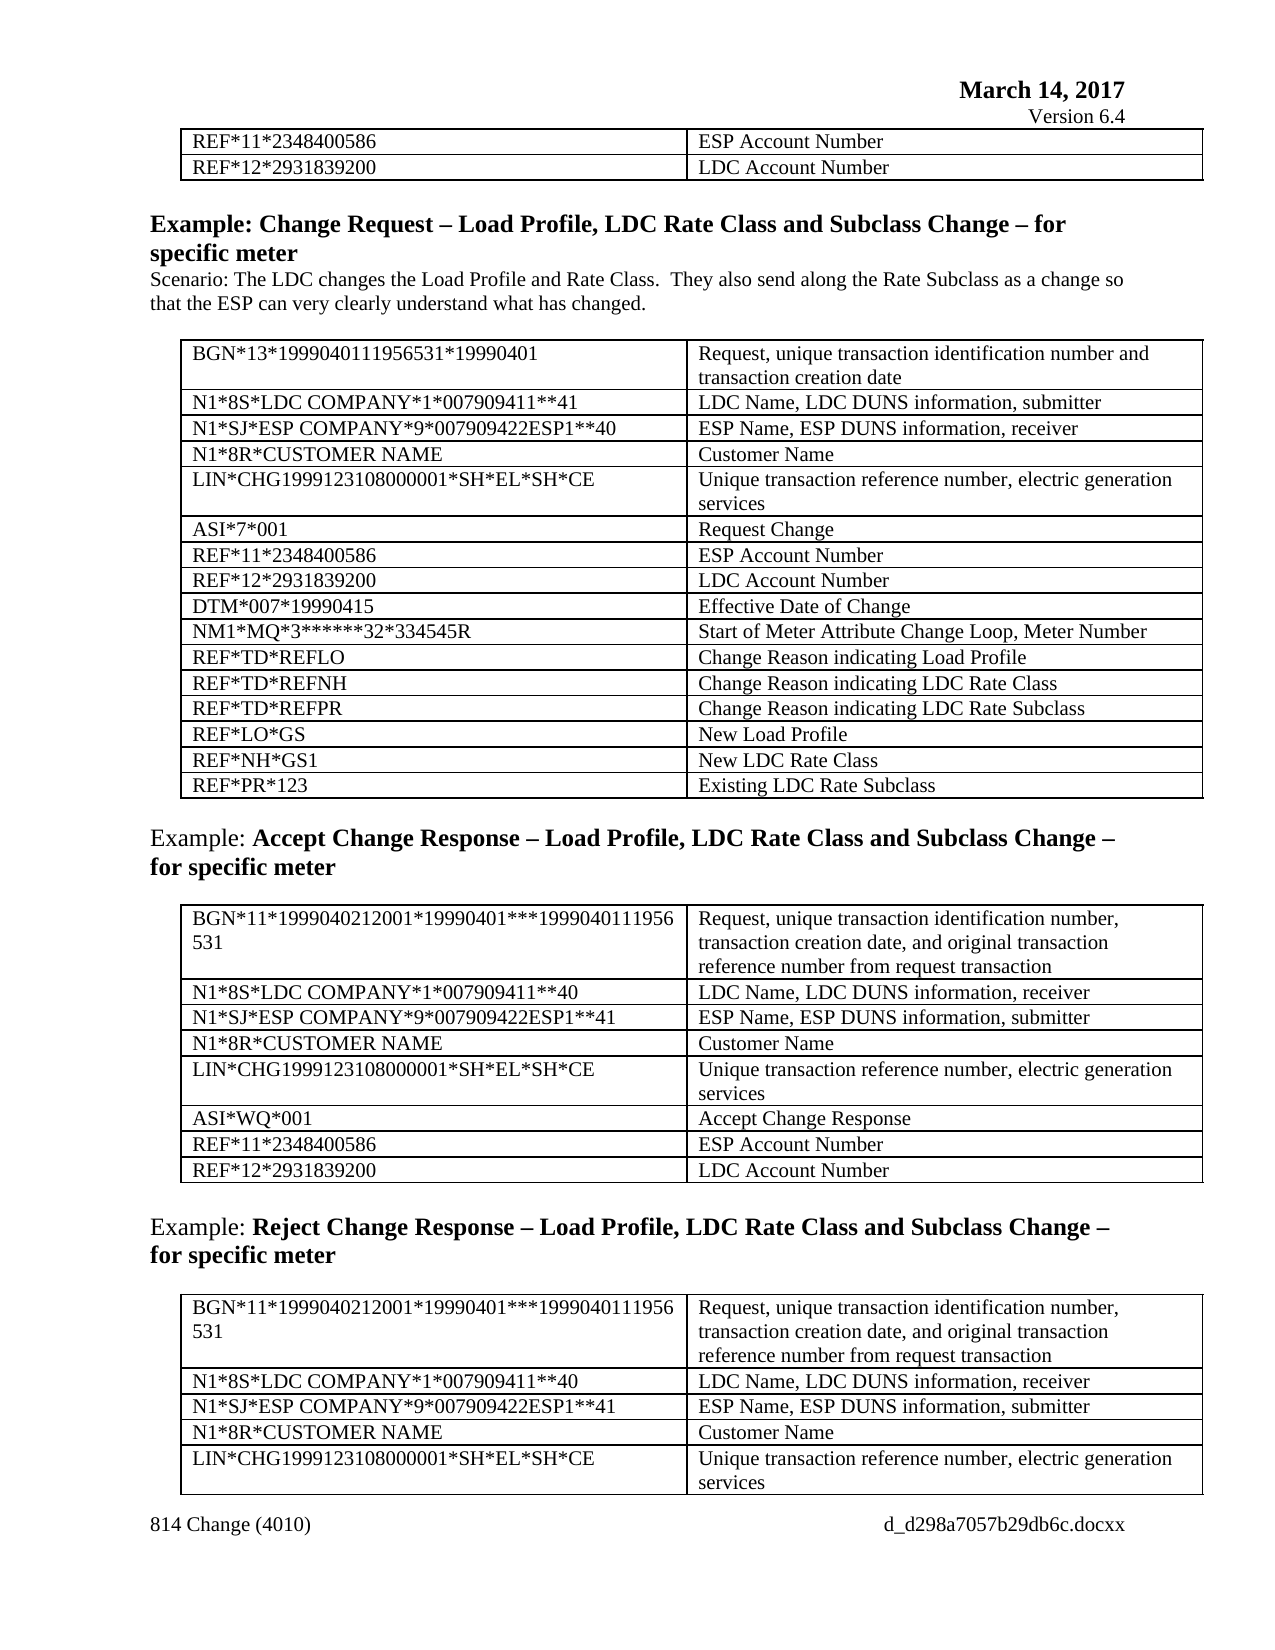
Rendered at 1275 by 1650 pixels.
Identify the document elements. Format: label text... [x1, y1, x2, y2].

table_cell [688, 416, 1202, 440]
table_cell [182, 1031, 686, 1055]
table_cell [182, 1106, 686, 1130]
subtitle Example: Change Request – Load Profile, LDC Rate Class and Subclass Change – for specific meter [150, 209, 1125, 267]
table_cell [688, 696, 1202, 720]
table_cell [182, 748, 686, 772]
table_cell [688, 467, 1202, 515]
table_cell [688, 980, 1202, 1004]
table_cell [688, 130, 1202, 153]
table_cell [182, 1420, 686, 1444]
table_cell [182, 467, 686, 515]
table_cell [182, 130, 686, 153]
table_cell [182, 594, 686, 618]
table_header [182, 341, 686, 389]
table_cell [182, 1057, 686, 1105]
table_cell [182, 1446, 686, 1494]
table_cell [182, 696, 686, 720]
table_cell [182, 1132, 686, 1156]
text Scenario: The LDC changes the Load Profile and Rate Class. They also send along the Rate Subclass as a change so that the ESP can very clearly understand what has changed. [150, 267, 1125, 315]
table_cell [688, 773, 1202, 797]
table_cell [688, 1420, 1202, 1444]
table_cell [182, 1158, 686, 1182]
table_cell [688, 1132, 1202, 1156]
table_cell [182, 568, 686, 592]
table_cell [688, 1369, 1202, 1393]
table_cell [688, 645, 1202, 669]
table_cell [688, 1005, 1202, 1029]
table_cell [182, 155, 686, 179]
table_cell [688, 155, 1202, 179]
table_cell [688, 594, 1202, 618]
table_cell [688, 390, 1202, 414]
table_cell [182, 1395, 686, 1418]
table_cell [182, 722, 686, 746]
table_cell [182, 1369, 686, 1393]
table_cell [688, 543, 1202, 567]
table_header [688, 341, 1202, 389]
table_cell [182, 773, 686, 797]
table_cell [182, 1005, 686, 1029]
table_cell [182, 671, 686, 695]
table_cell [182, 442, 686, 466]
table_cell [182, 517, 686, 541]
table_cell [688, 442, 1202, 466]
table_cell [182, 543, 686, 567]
text Example: Accept Change Response – Load Profile, LDC Rate Class and Subclass Change – for specific meter [150, 823, 1125, 880]
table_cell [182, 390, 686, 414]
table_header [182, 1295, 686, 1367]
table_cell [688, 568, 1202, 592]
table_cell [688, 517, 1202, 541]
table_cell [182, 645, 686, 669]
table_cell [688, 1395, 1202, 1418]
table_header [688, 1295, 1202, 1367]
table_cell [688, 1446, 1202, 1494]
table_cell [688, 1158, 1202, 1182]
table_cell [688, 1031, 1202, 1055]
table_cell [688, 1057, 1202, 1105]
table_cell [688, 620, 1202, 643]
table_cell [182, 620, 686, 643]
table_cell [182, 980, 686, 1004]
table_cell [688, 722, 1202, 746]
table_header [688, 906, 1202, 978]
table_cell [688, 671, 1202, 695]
text Example: Reject Change Response – Load Profile, LDC Rate Class and Subclass Change – for specific meter [150, 1212, 1125, 1269]
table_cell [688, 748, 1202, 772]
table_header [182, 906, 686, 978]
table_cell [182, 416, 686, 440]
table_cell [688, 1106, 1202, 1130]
